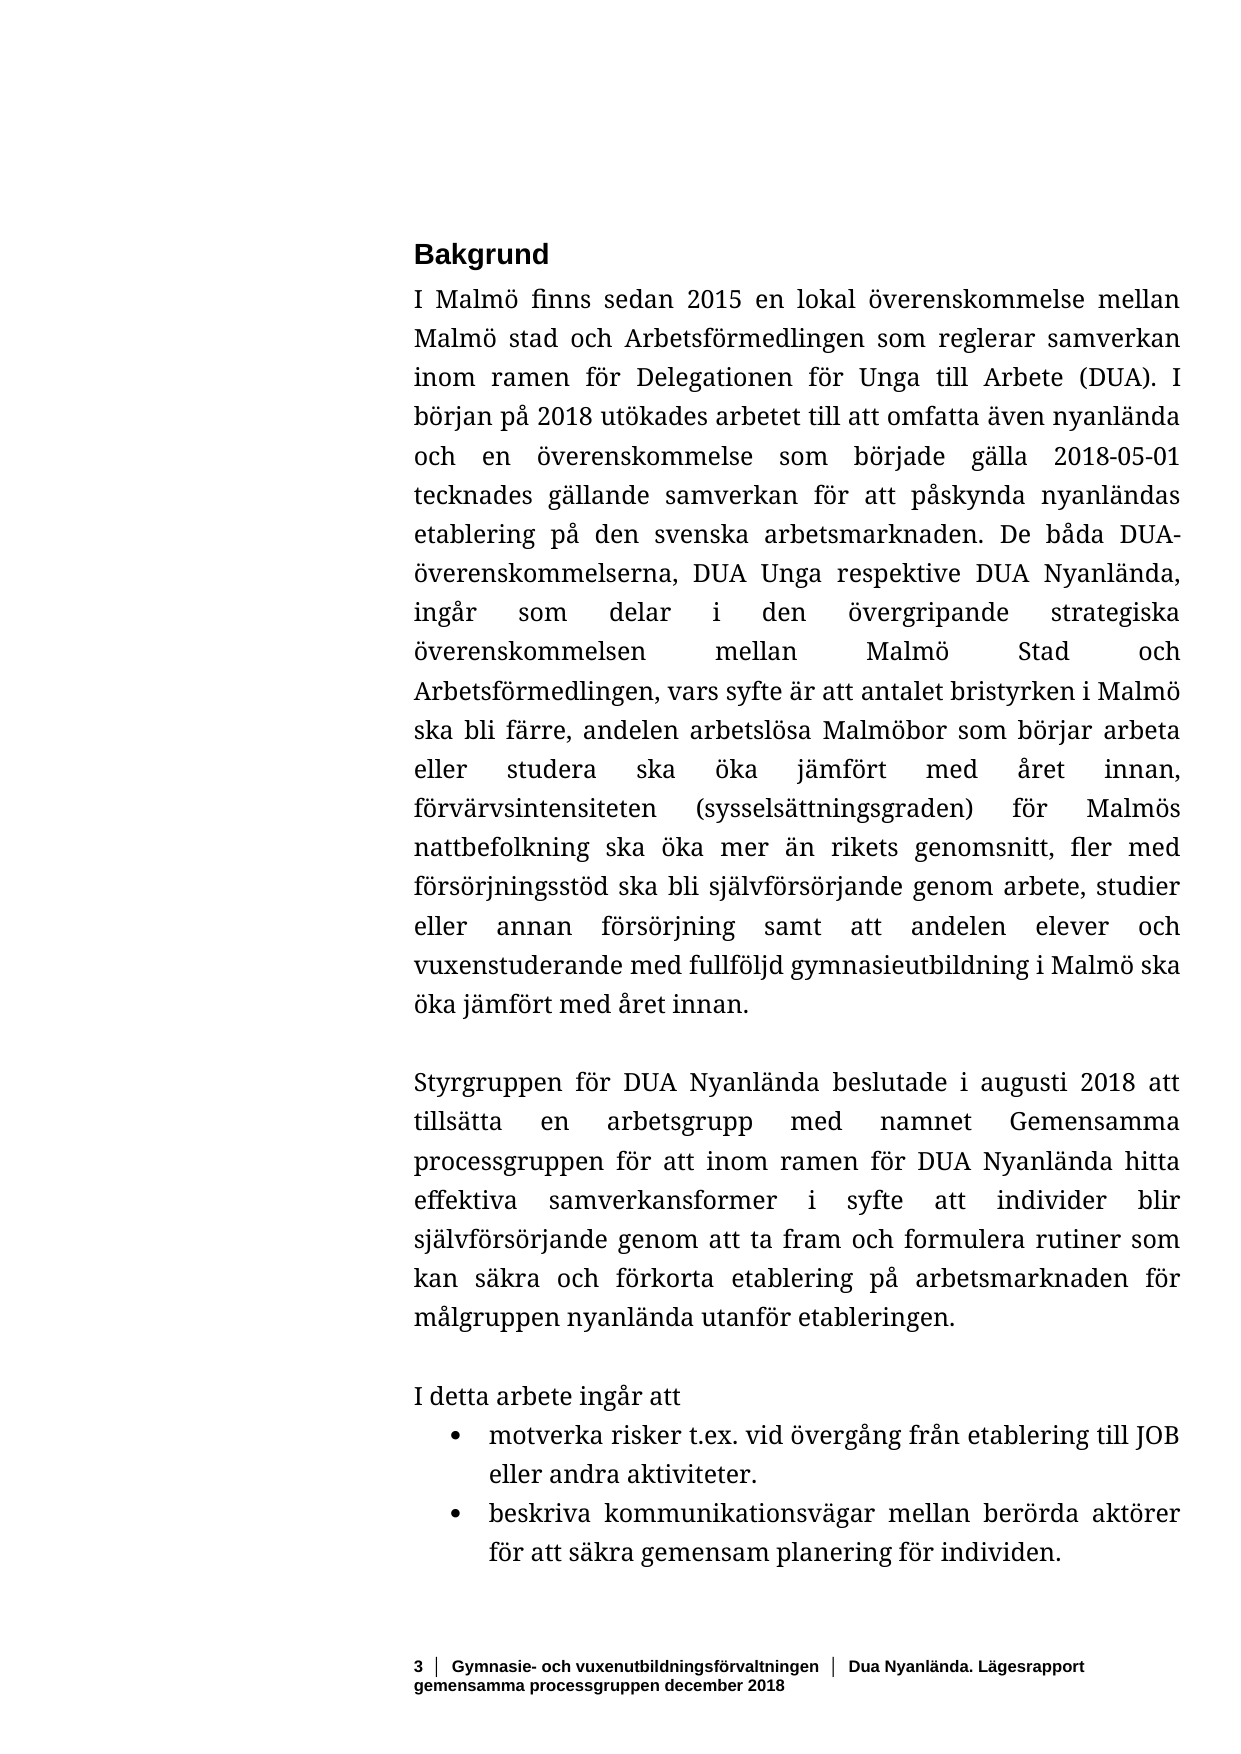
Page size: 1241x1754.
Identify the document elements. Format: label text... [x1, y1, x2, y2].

text I detta arbete ingår att [413, 1378, 1181, 1412]
text I Malmö finns sedan 2015 en lokal överenskommelse mellan Malmö stad och Arbetsförmedlingen som reglerar samverkan inom ramen för Delegationen för Unga till Arbete (DUA). I början på 2018 utökades arbetet till att omfatta även nyanlända och en överenskommelse som började gälla 2018-05-01 tecknades gällande samverkan för att påskynda nyanländas etablering på den svenska arbetsmarknaden. De båda DUA-överenskommelserna, DUA Unga respektive DUA Nyanlända, ingår som delar i den övergripande strategiska överenskommelsen mellan Malmö Stad och Arbetsförmedlingen, vars syfte är att antalet bristyrken i Malmö ska bli färre, andelen arbetslösa Malmöbor som börjar arbeta eller studera ska öka jämfört med året innan, förvärvsintensiteten (sysselsättningsgraden) för Malmös nattbefolkning ska öka mer än rikets genomsnitt, fler med försörjningsstöd ska bli självförsörjande genom arbete, studier eller annan försörjning samt att andelen elever och vuxenstuderande med fullföljd gymnasieutbildning i Malmö ska öka jämfört med året innan. [413, 281, 1181, 406]
text Styrgruppen för DUA Nyanlända beslutade i augusti 2018 att tillsätta en arbetsgrupp med namnet Gemensamma processgruppen för att inom ramen för DUA Nyanlända hitta effektiva samverkansformer i syfte att individer blir självförsörjande genom att ta fram och formulera rutiner som kan säkra och förkorta etablering på arbetsmarknaden för målgruppen nyanlända utanför etableringen. [413, 1065, 1181, 1334]
list motverka risker t.ex. vid övergång från etablering till JOB eller andra aktiviteter. [451, 1417, 1181, 1491]
subtitle Bakgrund [413, 237, 1181, 270]
list beskriva kommunikationsvägar mellan berörda aktörer för att säkra gemensam planering för individen. [451, 1496, 1181, 1569]
text I Malmö finns sedan 2015 en lokal överenskommelse mellan Malmö stad och Arbetsförmedlingen som reglerar samverkan inom ramen för Delegationen för Unga till Arbete (DUA). I början på 2018 utökades arbetet till att omfatta även nyanlända och en överenskommelse som började gälla 2018-05-01 tecknades gällande samverkan för att påskynda nyanländas etablering på den svenska arbetsmarknaden. De båda DUA-överenskommelserna, DUA Unga respektive DUA Nyanlända, ingår som delar i den övergripande strategiska överenskommelsen mellan Malmö Stad och Arbetsförmedlingen, vars syfte är att antalet bristyrken i Malmö ska bli färre, andelen arbetslösa Malmöbor som börjar arbeta eller studera ska öka jämfört med året innan, förvärvsintensiteten (sysselsättningsgraden) för Malmös nattbefolkning ska öka mer än rikets genomsnitt, fler med försörjningsstöd ska bli självförsörjande genom arbete, studier eller annan försörjning samt att andelen elever och vuxenstuderande med fullföljd gymnasieutbildning i Malmö ska öka jämfört med året innan. [413, 492, 1181, 1021]
